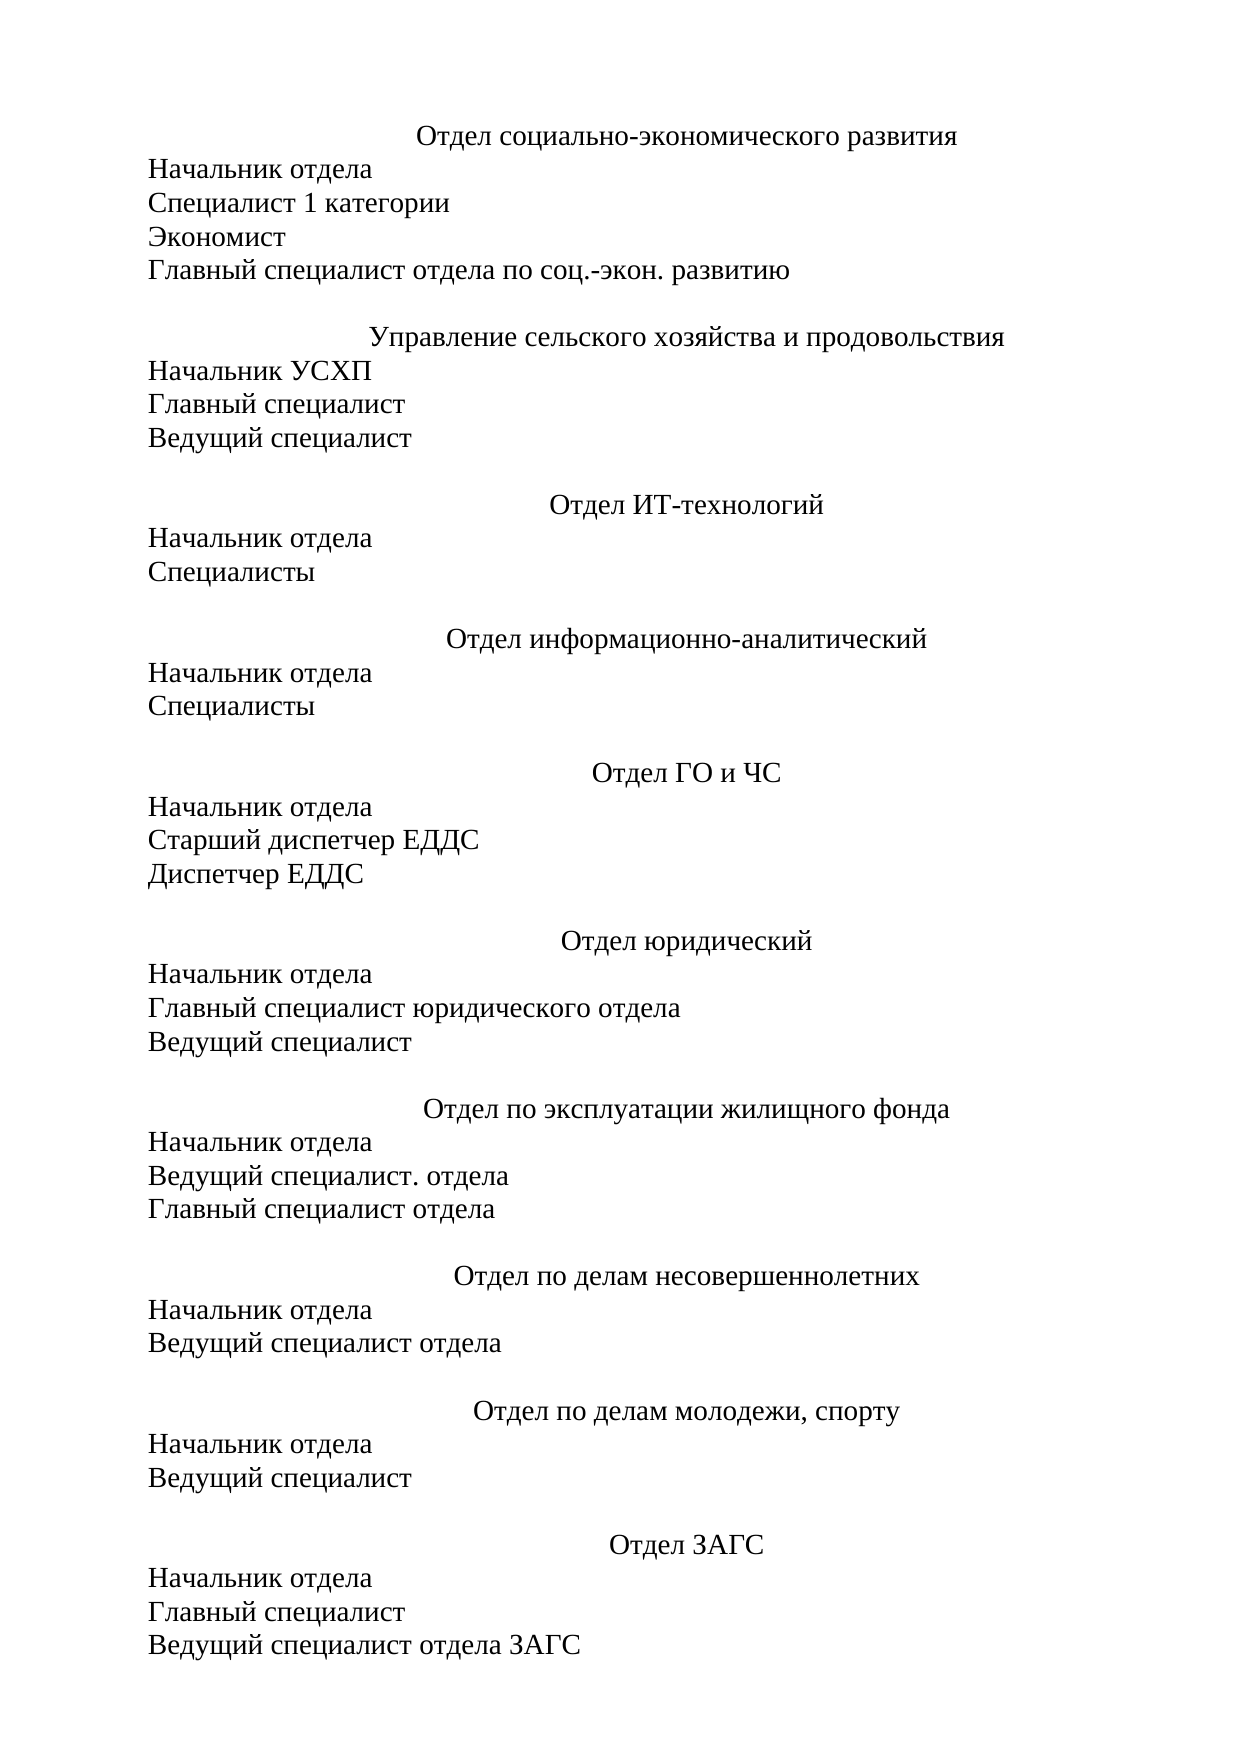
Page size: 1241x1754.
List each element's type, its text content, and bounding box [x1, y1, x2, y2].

text Отдел по делам несовершеннолетних [148, 1258, 1152, 1292]
text Начальник отдела [148, 1426, 1152, 1460]
text Начальник отдела [148, 655, 1152, 688]
text Отдел ИТ-технологий [148, 487, 1152, 521]
text Отдел информационно-аналитический [148, 621, 1152, 655]
text Начальник отдела [148, 1124, 1152, 1158]
text Ведущий специалист. отдела [148, 1158, 1152, 1191]
text Управление сельского хозяйства и продовольствия [148, 319, 1152, 353]
text Начальник УСХП [148, 353, 1152, 386]
text Главный специалист отдела [148, 1191, 1152, 1225]
text Главный специалист [148, 386, 1152, 420]
text Отдел ЗАГС [148, 1527, 1152, 1560]
text Отдел юридический [148, 923, 1152, 957]
text Специалисты [148, 688, 1152, 722]
text Отдел по эксплуатации жилищного фонда [148, 1091, 1152, 1124]
text Специалист 1 категории [148, 185, 1152, 219]
text Ведущий специалист [148, 1460, 1152, 1493]
text Начальник отдела [148, 1292, 1152, 1326]
text Ведущий специалист отдела [148, 1326, 1152, 1359]
text Главный специалист отдела по соц.-экон. развитию [148, 252, 1152, 286]
text Старший диспетчер ЕДДС [148, 822, 1152, 856]
text Отдел ГО и ЧС [148, 755, 1152, 789]
text Начальник отдела [148, 521, 1152, 554]
text Ведущий специалист отдела ЗАГС [148, 1627, 1152, 1661]
text Начальник отдела [148, 957, 1152, 990]
text Ведущий специалист [148, 420, 1152, 453]
text Главный специалист [148, 1594, 1152, 1627]
text Начальник отдела [148, 789, 1152, 822]
text Ведущий специалист [148, 1024, 1152, 1057]
text Главный специалист юридического отдела [148, 990, 1152, 1024]
text Специалисты [148, 554, 1152, 588]
text Диспетчер ЕДДС [148, 856, 1152, 889]
text Начальник отдела [148, 152, 1152, 185]
text Отдел социально-экономического развития [148, 118, 1152, 152]
text Отдел по делам молодежи, спорту [148, 1393, 1152, 1426]
text Экономист [148, 219, 1152, 252]
text Начальник отдела [148, 1560, 1152, 1594]
